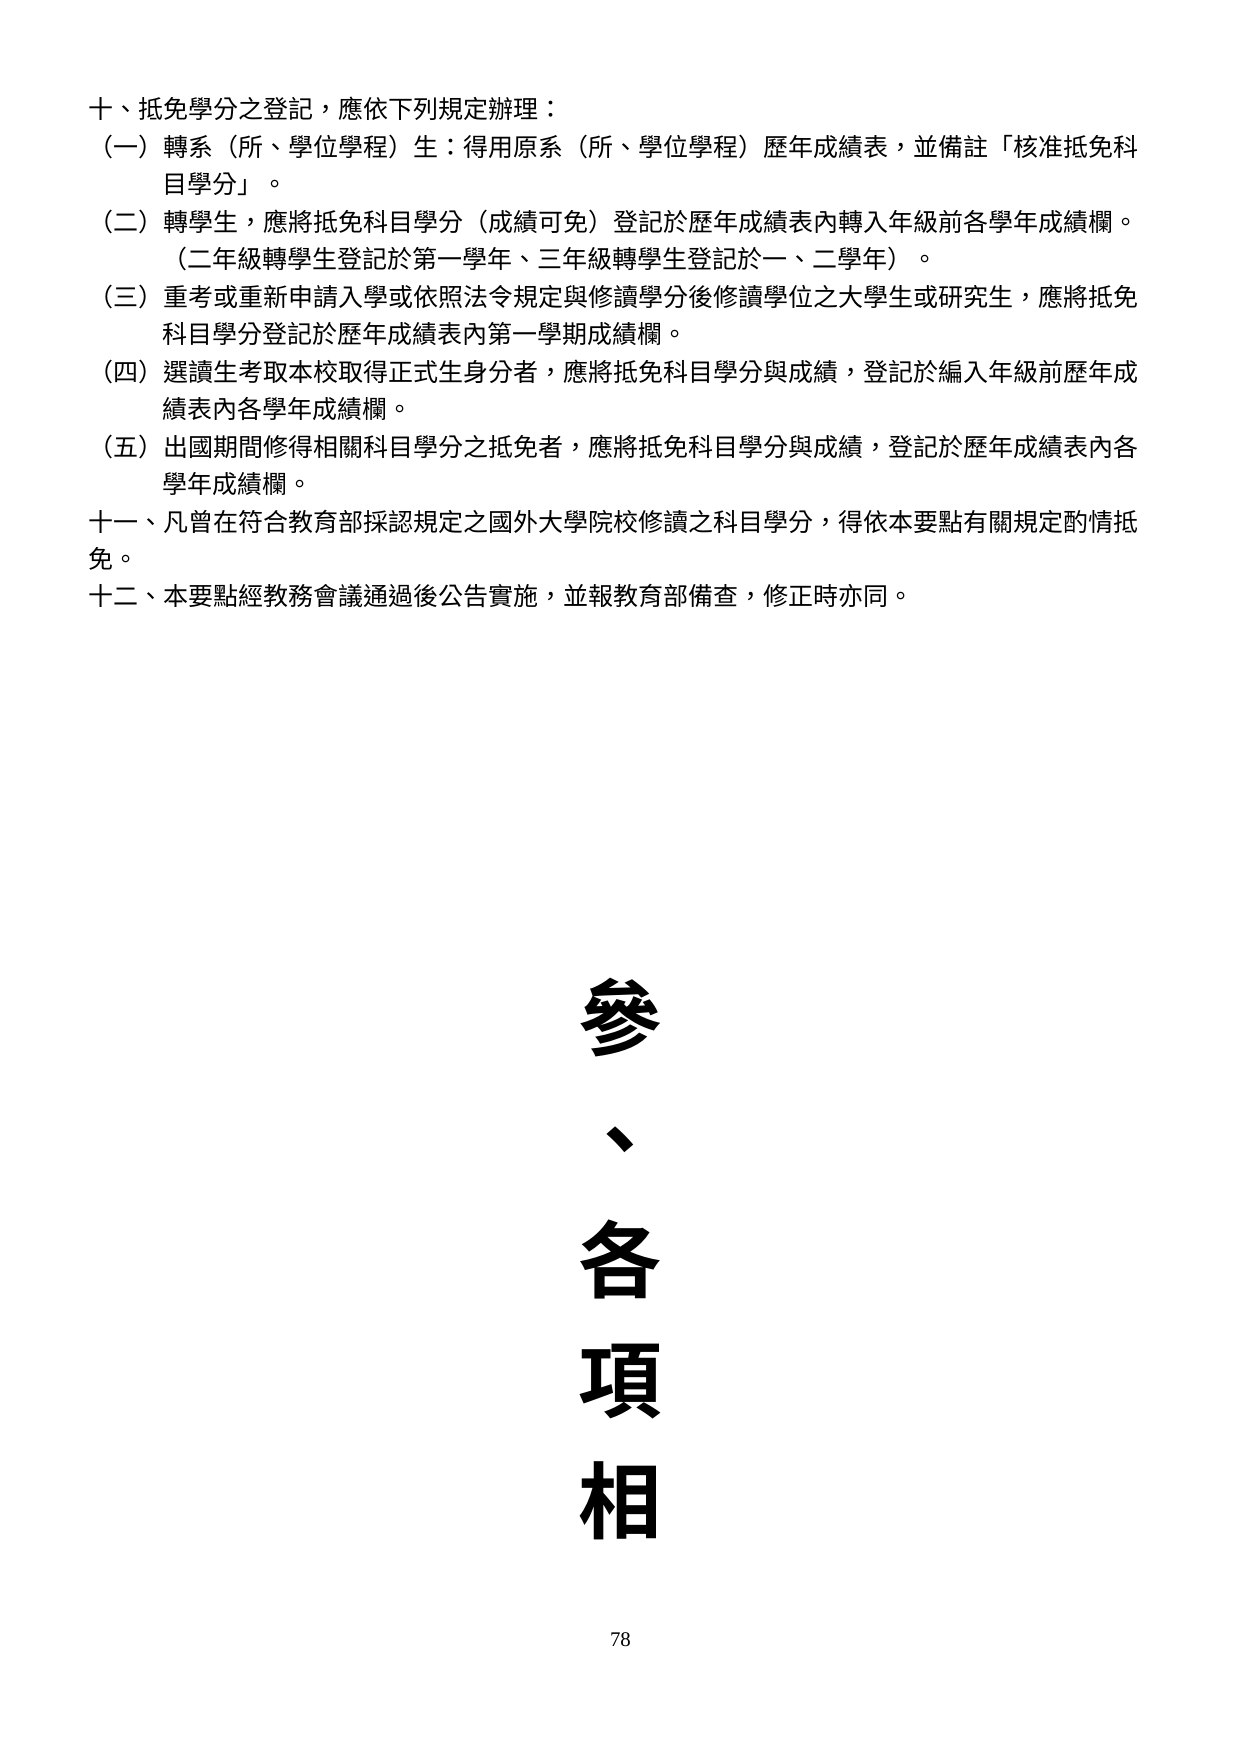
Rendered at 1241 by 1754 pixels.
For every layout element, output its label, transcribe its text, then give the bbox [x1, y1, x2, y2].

text 參 [89, 953, 1152, 1074]
text （一）轉系（所、學位學程）生：得用原系（所、學位學程）歷年成績表，並備註「核准抵免科目學分」。 [89, 126, 1152, 201]
text （四）選讀生考取本校取得正式生身分者，應將抵免科目學分與成績，登記於編入年級前歷年成績表內各學年成績欄。 [89, 351, 1152, 426]
text 十、抵免學分之登記，應依下列規定辦理： [89, 89, 1152, 126]
text 相 [89, 1436, 1152, 1556]
text 、 [89, 1074, 1152, 1194]
text （二）轉學生，應將抵免科目學分（成績可免）登記於歷年成績表內轉入年級前各學年成績欄。（二年級轉學生登記於第一學年、三年級轉學生登記於一、二學年）。 [89, 201, 1152, 276]
text 各 [89, 1194, 1152, 1315]
text （五）出國期間修得相關科目學分之抵免者，應將抵免科目學分與成績，登記於歷年成績表內各學年成績欄。 [89, 426, 1152, 501]
text 十一、凡曾在符合教育部採認規定之國外大學院校修讀之科目學分，得依本要點有關規定酌情抵免。 [89, 501, 1152, 576]
text （三）重考或重新申請入學或依照法令規定與修讀學分後修讀學位之大學生或研究生，應將抵免科目學分登記於歷年成績表內第一學期成績欄。 [89, 276, 1152, 351]
text 項 [89, 1315, 1152, 1436]
text 十二、本要點經教務會議通過後公告實施，並報教育部備查，修正時亦同。 [89, 576, 1152, 612]
